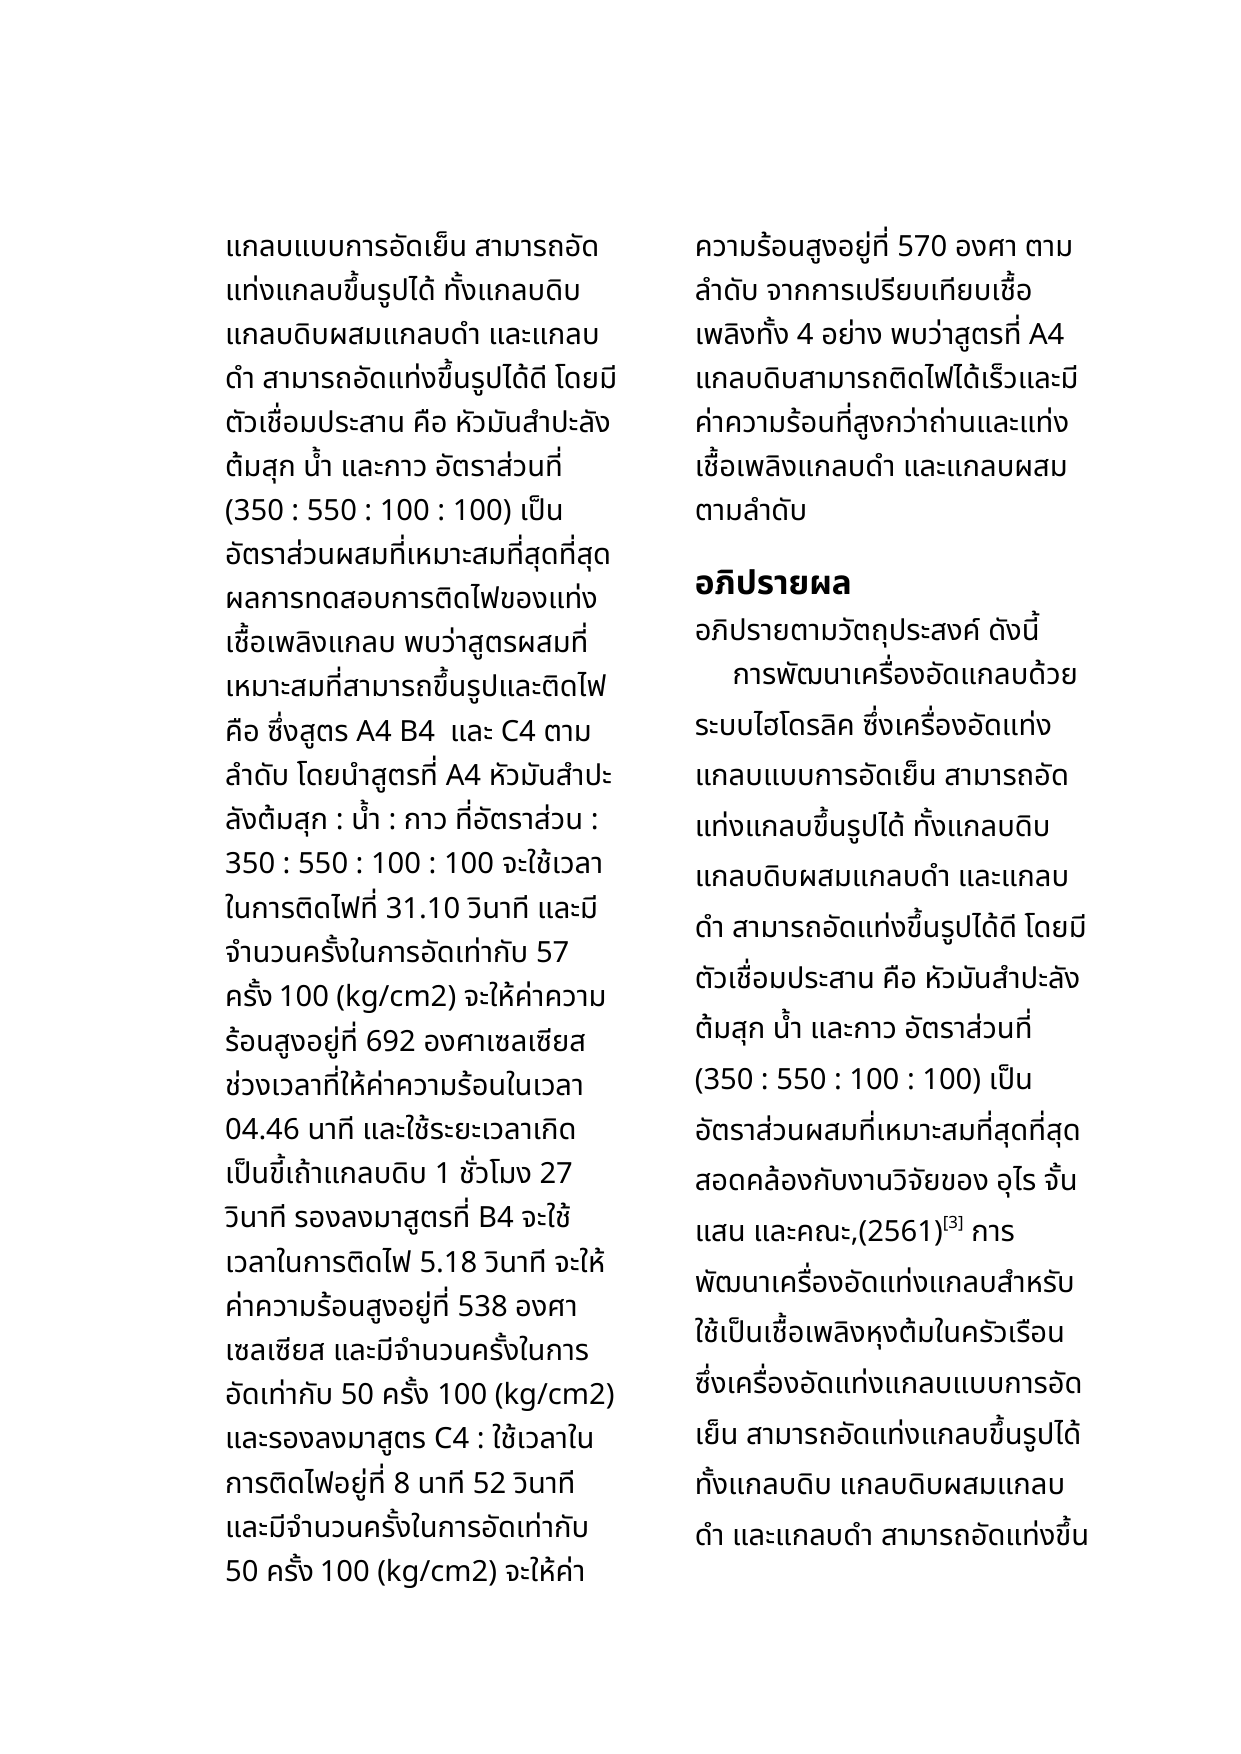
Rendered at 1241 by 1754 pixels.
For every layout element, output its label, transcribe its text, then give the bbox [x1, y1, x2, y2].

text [694, 653, 1090, 1558]
text อภิปรายตามวัตถุประสงค์ ดังนี้ [694, 609, 1090, 653]
text อภิปรายผล [694, 559, 1090, 609]
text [694, 225, 1090, 534]
